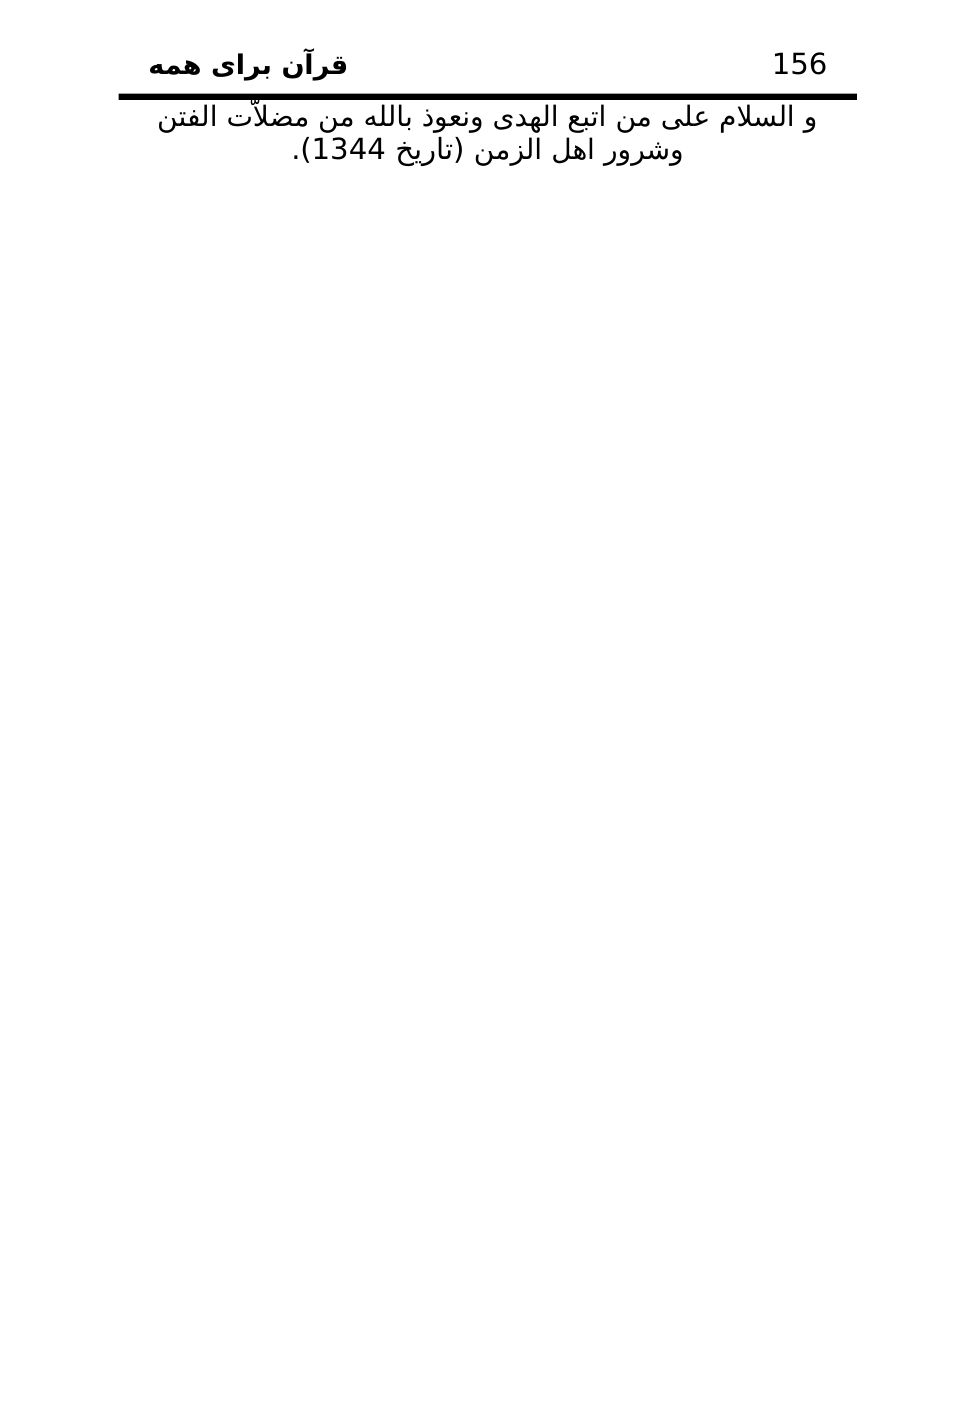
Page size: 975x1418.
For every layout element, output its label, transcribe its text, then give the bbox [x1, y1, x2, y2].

text و السلام علی من اتبع الهدی ونعوذ بالله من مضلاّت الفتن وشرور اهل الزمن (تاریخ 1344). [118, 100, 857, 167]
